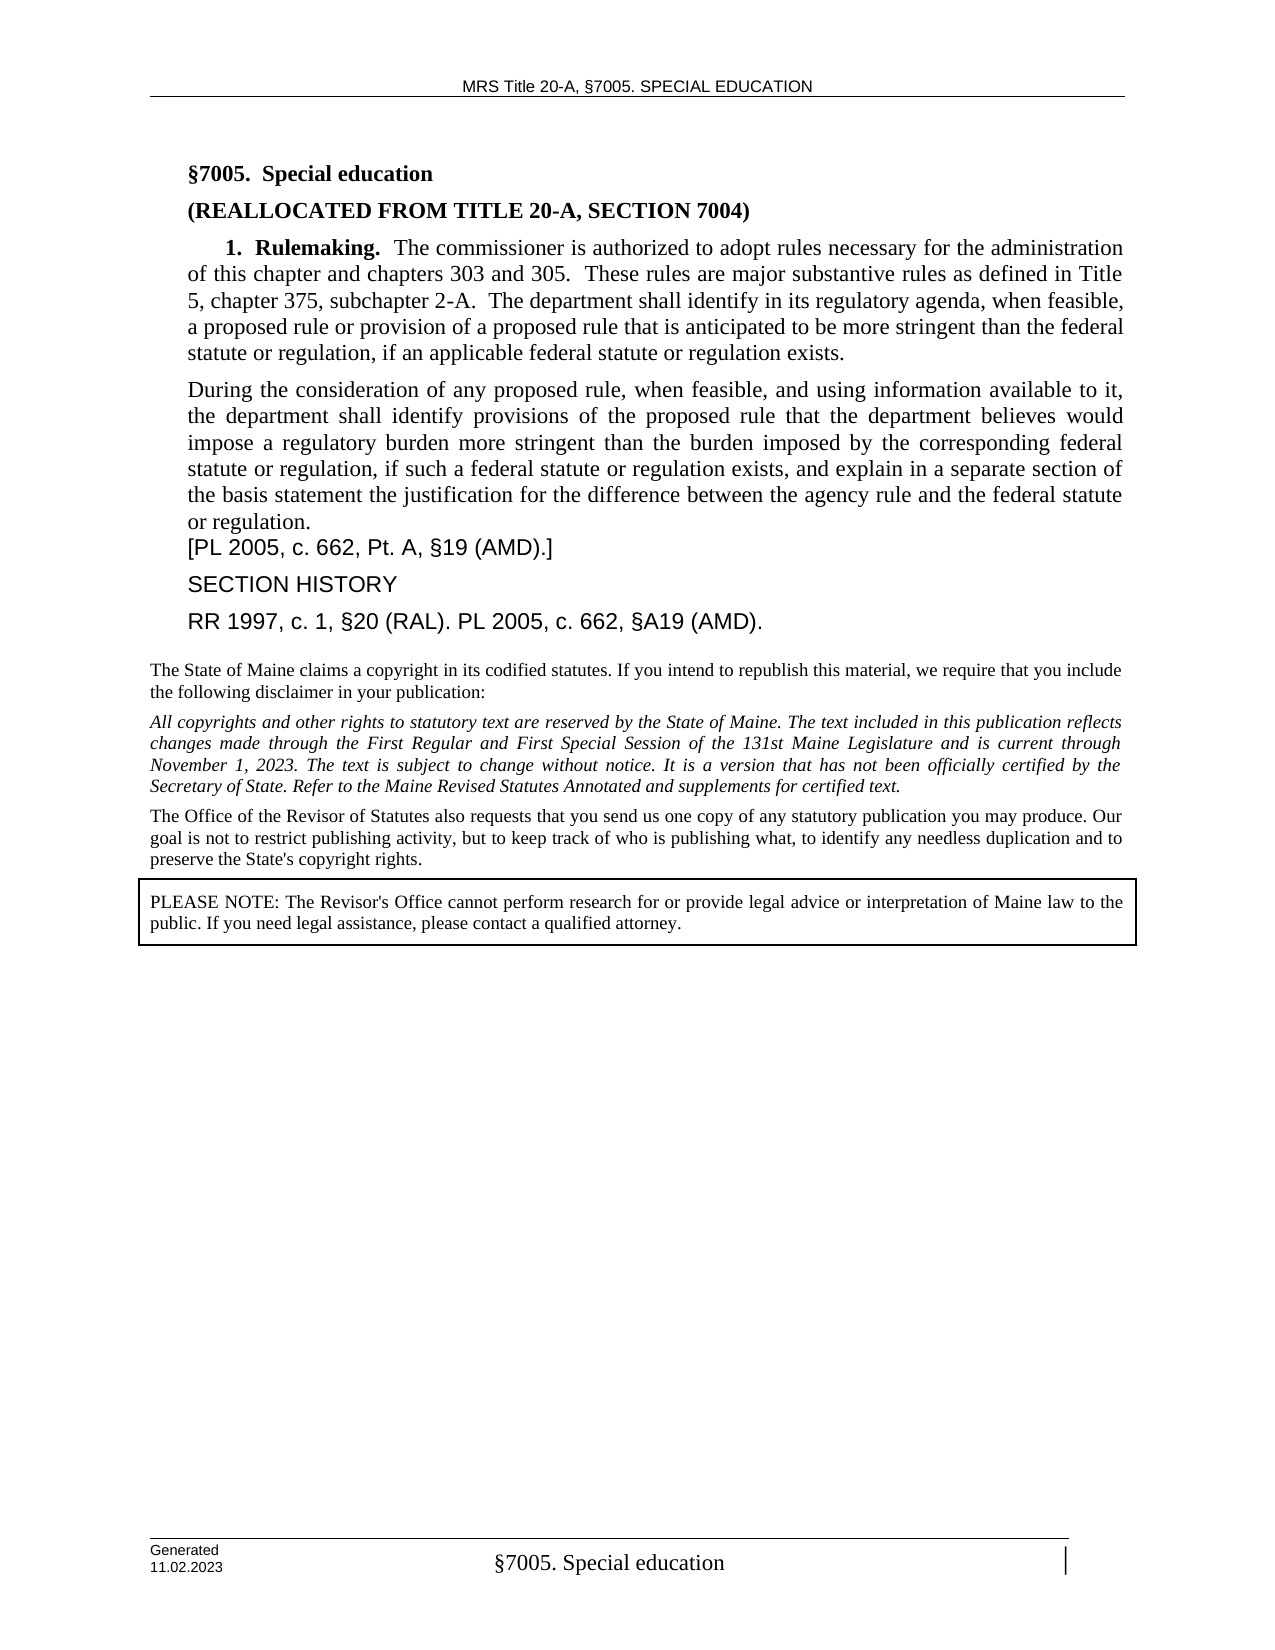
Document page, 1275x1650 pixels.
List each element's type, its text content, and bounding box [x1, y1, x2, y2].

text PLEASE NOTE: The Revisor's Office cannot perform research for or provide legal advice or interpretation of Maine law to the public. If you need legal assistance, please contact a qualified attorney. [140, 880, 1135, 944]
text §7005. Special education [187, 160, 1125, 187]
text During the consideration of any proposed rule, when feasible, and using information available to it, the department shall identify provisions of the proposed rule that the department believes would impose a regulatory burden more stringent than the burden imposed by the corresponding federal statute or regulation, if such a federal statute or regulation exists, and explain in a separate section of the basis statement the justification for the difference between the agency rule and the federal statute or regulation. [187, 376, 1125, 534]
text All copyrights and other rights to statutory text are reserved by the State of Maine. The text included in this publication reflects changes made through the First Regular and First Special Session of the 131st Maine Legislature and is current through November 1, 2023 . The text is subject to change without notice. It is a version that has not been officially certified by the Secretary of State. Refer to the Maine Revised Statutes Annotated and supplements for certified text. [150, 711, 1125, 797]
text SECTION HISTORY [187, 571, 1125, 597]
text [PL 2005, c. 662, Pt. A, §19 (AMD).] [187, 534, 1125, 561]
text The State of Maine claims a copyright in its codified statutes. If you intend to republish this material, we require that you include the following disclaimer in your publication: [150, 659, 1125, 702]
text 1. Rulemaking. The commissioner is authorized to adopt rules necessary for the administration of this chapter and chapters 303 and 305. These rules are major substantive rules as defined in Title 5, chapter 375, subchapter 2‑A. The department shall identify in its regulatory agenda, when feasible, a proposed rule or provision of a proposed rule that is anticipated to be more stringent than the federal statute or regulation, if an applicable federal statute or regulation exists. [187, 234, 1125, 366]
text The Office of the Revisor of Statutes also requests that you send us one copy of any statutory publication you may produce. Our goal is not to restrict publishing activity, but to keep track of who is publishing what, to identify any needless duplication and to preserve the State's copyright rights. [150, 805, 1125, 870]
text RR 1997, c. 1, §20 (RAL). PL 2005, c. 662, §A19 (AMD). [187, 608, 1125, 634]
text (REALLOCATED FROM TITLE 20-A, SECTION 7004) [187, 197, 1125, 223]
